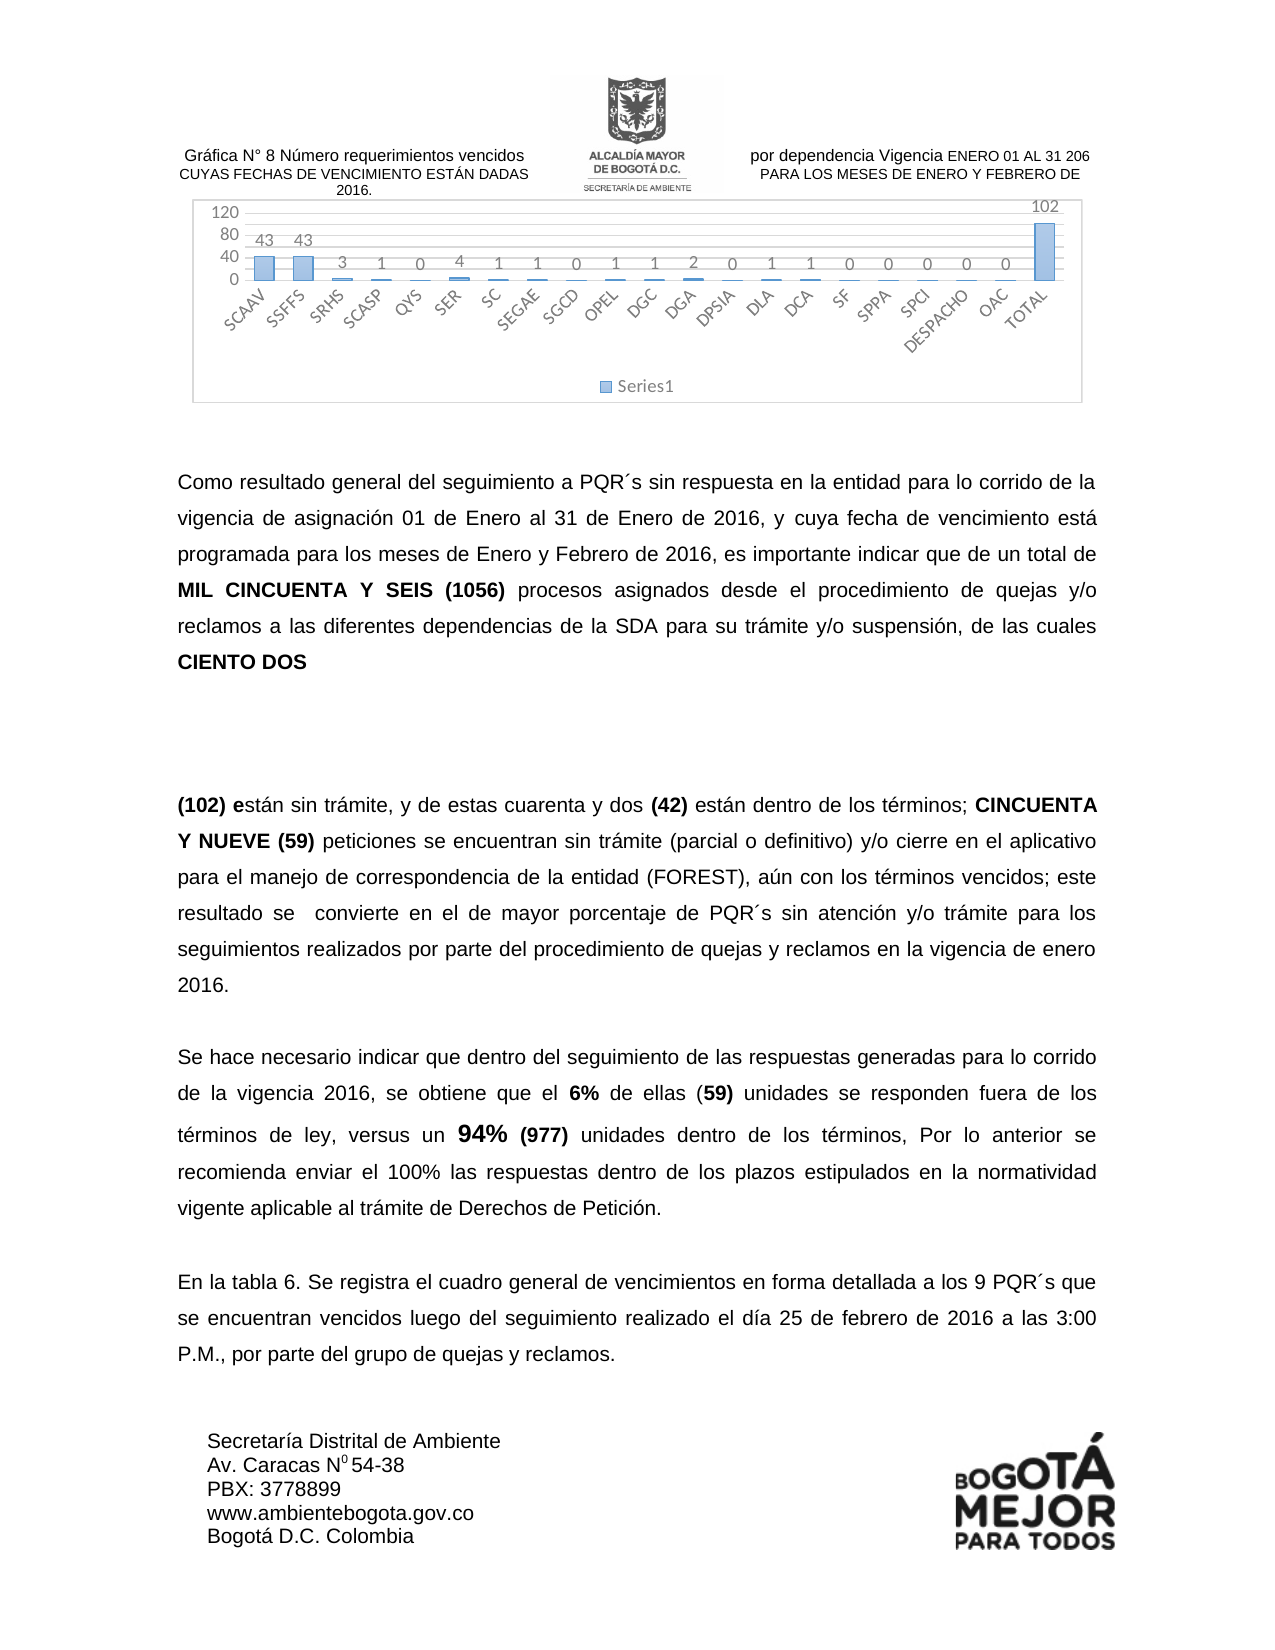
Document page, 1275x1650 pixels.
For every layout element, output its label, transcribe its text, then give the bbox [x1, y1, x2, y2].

picture [955, 1432, 1115, 1550]
text Se hace necesario indicar que dentro del seguimiento de las respuestas generadas para lo corrido de la vigencia 2016, se obtiene que el 6% de ellas (59) unidades se responden fuera de los términos de ley, versus un 94% (977) unidades dentro de los términos, Por lo anterior se recomienda enviar el 100% las respuestas dentro de los plazos estipulados en la normatividad vigente aplicable al trámite de Derechos de Petición. [177, 1045, 1098, 1220]
text En la tabla 6. Se registra el cuadro general de vencimientos en forma detallada a los 9 PQR´s que se encuentran vencidos luego del seguimiento realizado el día 25 de febrero de 2016 a las 3:00 P.M., por parte del grupo de quejas y reclamos. [177, 1270, 1098, 1366]
text Gráfica N° 8 Número requerimientos vencidos por dependencia Vigencia ENERO 01 AL 31 206 CUYAS FECHAS DE VENCIMIENTO ESTÁN DADAS PARA LOS MESES DE ENERO Y FEBRERO DE 2016. [177, 146, 1098, 199]
picture [548, 75, 724, 191]
text (102) están sin trámite, y de estas cuarenta y dos (42) están dentro de los términos; CINCUENTA Y NUEVE (59) peticiones se encuentran sin trámite (parcial o definitivo) y/o cierre en el aplicativo para el manejo de correspondencia de la entidad (FOREST), aún con los términos vencidos; este resultado se convierte en el de mayor porcentaje de PQR´s sin atención y/o trámite para los seguimientos realizados por parte del procedimiento de quejas y reclamos en la vigencia de enero 2016. [177, 793, 1098, 997]
text Como resultado general del seguimiento a PQR´s sin respuesta en la entidad para lo corrido de la vigencia de asignación 01 de Enero al 31 de Enero de 2016, y cuya fecha de vencimiento está programada para los meses de Enero y Febrero de 2016, es importante indicar que de un total de MIL CINCUENTA Y SEIS (1056) procesos asignados desde el procedimiento de quejas y/o reclamos a las diferentes dependencias de la SDA para su trámite y/o suspensión, de las cuales CIENTO DOS [177, 470, 1098, 673]
